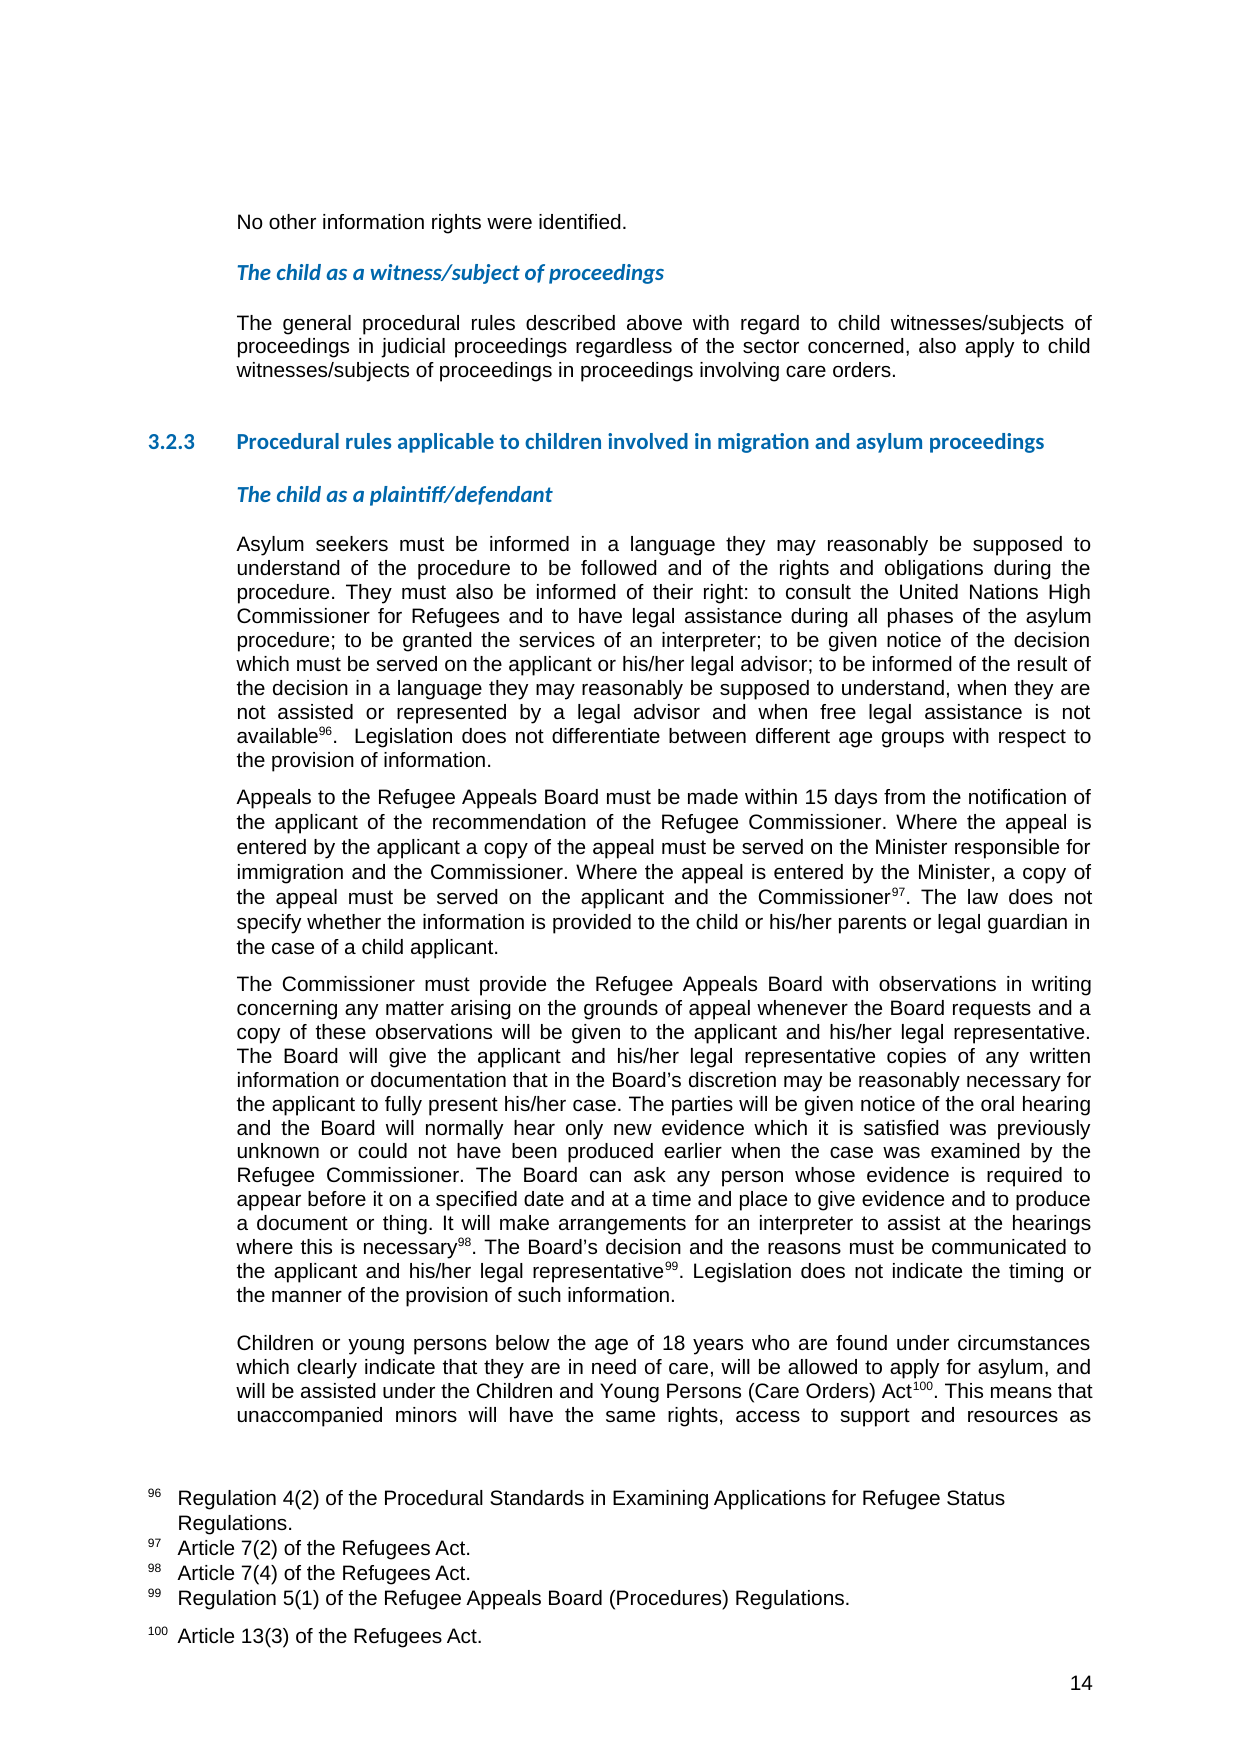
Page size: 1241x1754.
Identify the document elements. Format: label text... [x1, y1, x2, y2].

subtitle The child as a plaintiff/defendant [236, 480, 1092, 508]
text The Commissioner must provide the Refugee Appeals Board with observations in writing concerning any matter arising on the grounds of appeal whenever the Board requests and a copy of these observations will be given to the applicant and his/her legal representative. The Board will give the applicant and his/her legal representative copies of any written information or documentation that in the Board’s discretion may be reasonably necessary for the applicant to fully present his/her case. The parties will be given notice of the oral hearing and the Board will normally hear only new evidence which it is satisfied was previously unknown or could not have been produced earlier when the case was examined by the Refugee Commissioner. The Board can ask any person whose evidence is required to appear before it on a specified date and at a time and place to give evidence and to produce a document or thing. It will make arrangements for an interpreter to assist at the hearings where this is necessary. The Board’s decision and the reasons must be communicated to the applicant and his/her legal representative. Legislation does not indicate the timing or the manner of the provision of such information. [236, 972, 1092, 1307]
text No other information rights were identified. [148, 208, 1092, 233]
text Asylum seekers must be informed in a language they may reasonably be supposed to understand of the procedure to be followed and of the rights and obligations during the procedure. They must also be informed of their right: to consult the United Nations High Commissioner for Refugees and to have legal assistance during all phases of the asylum procedure; to be granted the services of an interpreter; to be given notice of the decision which must be served on the applicant or his/her legal advisor; to be informed of the result of the decision in a language they may reasonably be supposed to understand, when they are not assisted or represented by a legal advisor and when free legal assistance is not available. Legislation does not differentiate between different age groups with respect to the provision of information. [236, 532, 1092, 772]
text Appeals to the Refugee Appeals Board must be made within 15 days from the notification of the applicant of the recommendation of the Refugee Commissioner. Where the appeal is entered by the applicant a copy of the appeal must be served on the Minister responsible for immigration and the Commissioner. Where the appeal is entered by the Minister, a copy of the appeal must be served on the applicant and the Commissioner. The law does not specify whether the information is provided to the child or his/her parents or legal guardian in the case of a child applicant. [236, 784, 1092, 959]
subtitle Procedural rules applicable to children involved in migration and asylum proceedings [148, 427, 1092, 455]
subtitle The child as a witness/subject of proceedings [236, 258, 1092, 286]
text The general procedural rules described above with regard to child witnesses/subjects of proceedings in judicial proceedings regardless of the sector concerned, also apply to child witnesses/subjects of proceedings in proceedings involving care orders. [236, 310, 1092, 382]
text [236, 1331, 1092, 1427]
